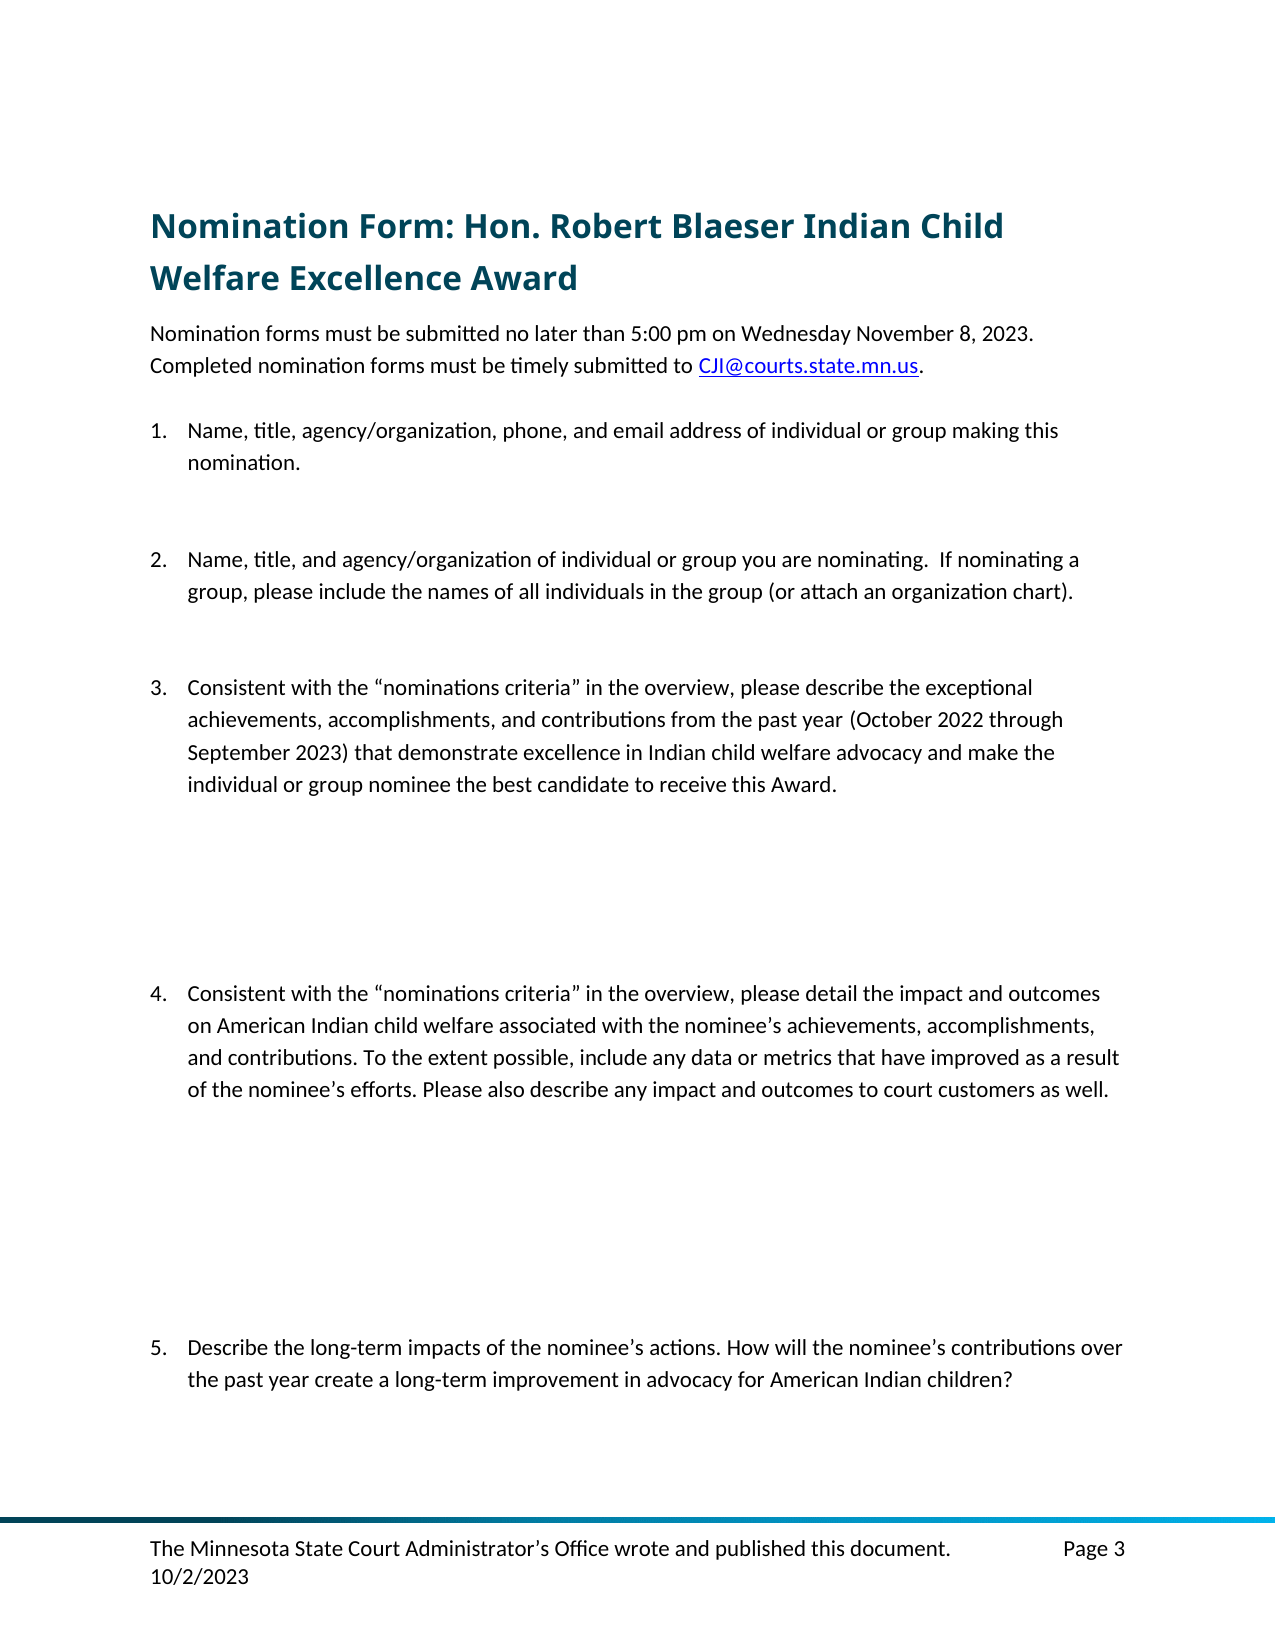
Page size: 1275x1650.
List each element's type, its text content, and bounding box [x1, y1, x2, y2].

list Consistent with the “nominations criteria” in the overview, please describe the exceptional achievements, accomplishments, and contributions from the past year (October 2022 through September 2023) that demonstrate excellence in Indian child welfare advocacy and make the individual or group nominee the best candidate to receive this Award. [150, 673, 1125, 798]
list Describe the long-term impacts of the nominee’s actions. How will the nominee’s contributions over the past year create a long-term improvement in advocacy for American Indian children? [150, 1333, 1125, 1393]
list Name, title, agency/organization, phone, and email address of individual or group making this nomination. [150, 416, 1125, 476]
subtitle Nomination Form: Hon. Robert Blaeser Indian Child Welfare Excellence Award [150, 202, 1125, 300]
text Nomination forms must be submitted no later than 5:00 pm on Wednesday November 8, 2023. Completed nomination forms must be timely submitted to CJI@courts.state.mn.us. [150, 319, 1125, 379]
list Name, title, and agency/organization of individual or group you are nominating. If nominating a group, please include the names of all individuals in the group (or attach an organization chart). [150, 545, 1125, 605]
list Consistent with the “nominations criteria” in the overview, please detail the impact and outcomes on American Indian child welfare associated with the nominee’s achievements, accomplishments, and contributions. To the extent possible, include any data or metrics that have improved as a result of the nominee’s efforts. Please also describe any impact and outcomes to court customers as well. [150, 979, 1125, 1103]
